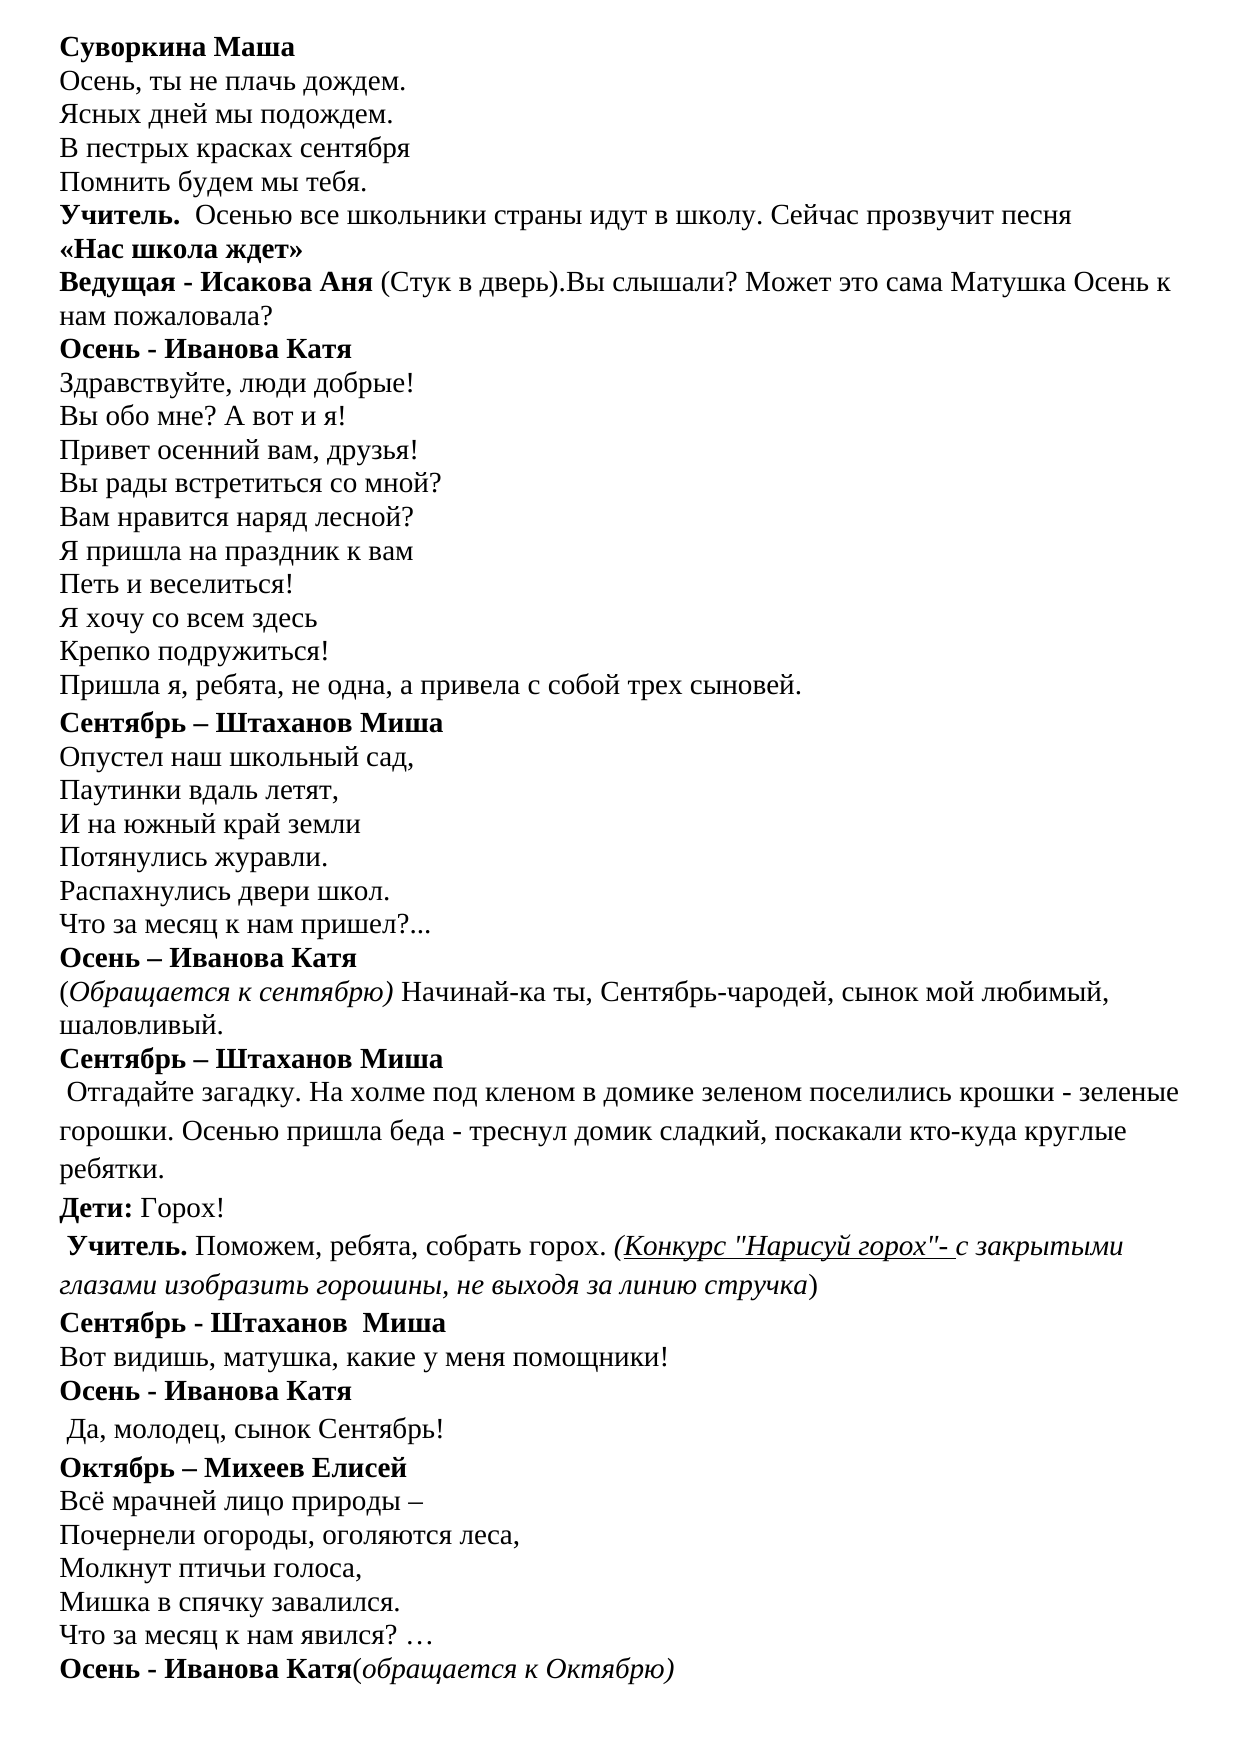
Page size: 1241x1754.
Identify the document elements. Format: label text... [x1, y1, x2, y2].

text Опустел наш школьный сад, Паутинки вдаль летят, И на южный край земли Потянулись журавли. Распахнулись двери школ. Что за месяц к нам пришел?... [59, 739, 1211, 940]
text «Нас школа ждет» [59, 231, 1211, 264]
text Сентябрь – Штаханов Миша [59, 705, 1211, 739]
text Осень - Иванова Катя(обращается к Октябрю) [59, 1651, 1211, 1684]
text Дети: Горох! [59, 1190, 1211, 1223]
text Октябрь – Михеев Елисей [59, 1450, 1211, 1483]
text Учитель. Поможем, ребята, собрать горох. (Конкурс "Нарисуй горох"- с закрытыми глазами изобразить горошины, не выходя за линию стручка) [59, 1228, 1211, 1301]
text Да, молодец, сынок Сентябрь! [59, 1411, 1211, 1445]
text Сентябрь – Штаханов Миша [59, 1041, 1211, 1074]
text Осень – Иванова Катя [59, 940, 1211, 974]
text Отгадайте загадку. На холме под кленом в домике зеленом поселились крошки - зеленые горошки. Осенью пришла беда - треснул домик сладкий, поскакали кто-куда круглые ребятки. [59, 1074, 1211, 1185]
text Осень, ты не плачь дождем. Ясных дней мы подождем. В пестрых красках сентября Помнить будем мы тебя. [59, 63, 1211, 197]
text Вот видишь, матушка, какие у меня помощники! [59, 1339, 1211, 1373]
text Осень - Иванова Катя [59, 1373, 1211, 1406]
text Всё мрачней лицо природы – Почернели огороды, оголяются леса, Молкнут птичьи голоса, Мишка в спячку завалился. Что за месяц к нам явился? … [59, 1483, 1211, 1651]
text Суворкина Маша [59, 29, 1211, 63]
text Учитель. Осенью все школьники страны идут в школу. Сейчас прозвучит песня [59, 197, 1211, 231]
text Здравствуйте, люди добрые! Вы обо мне? А вот и я! Привет осенний вам, друзья! Вы рады встретиться со мной? Вам нравится наряд лесной? Я пришла на праздник к вам Петь и веселиться! Я хочу со всем здесь Крепко подружиться! [59, 365, 1211, 667]
text Пришла я, ребята, не одна, а привела с собой трех сыновей. [59, 667, 1211, 700]
text Ведущая - Исакова Аня (Стук в дверь).Вы слышали? Может это сама Матушка Осень к нам пожаловала? [59, 264, 1211, 331]
text (Обращается к сентябрю) Начинай-ка ты, Сентябрь-чародей, сынок мой любимый, шаловливый. [59, 974, 1211, 1041]
text Осень - Иванова Катя [59, 331, 1211, 365]
text Сентябрь - Штаханов Миша [59, 1306, 1211, 1339]
